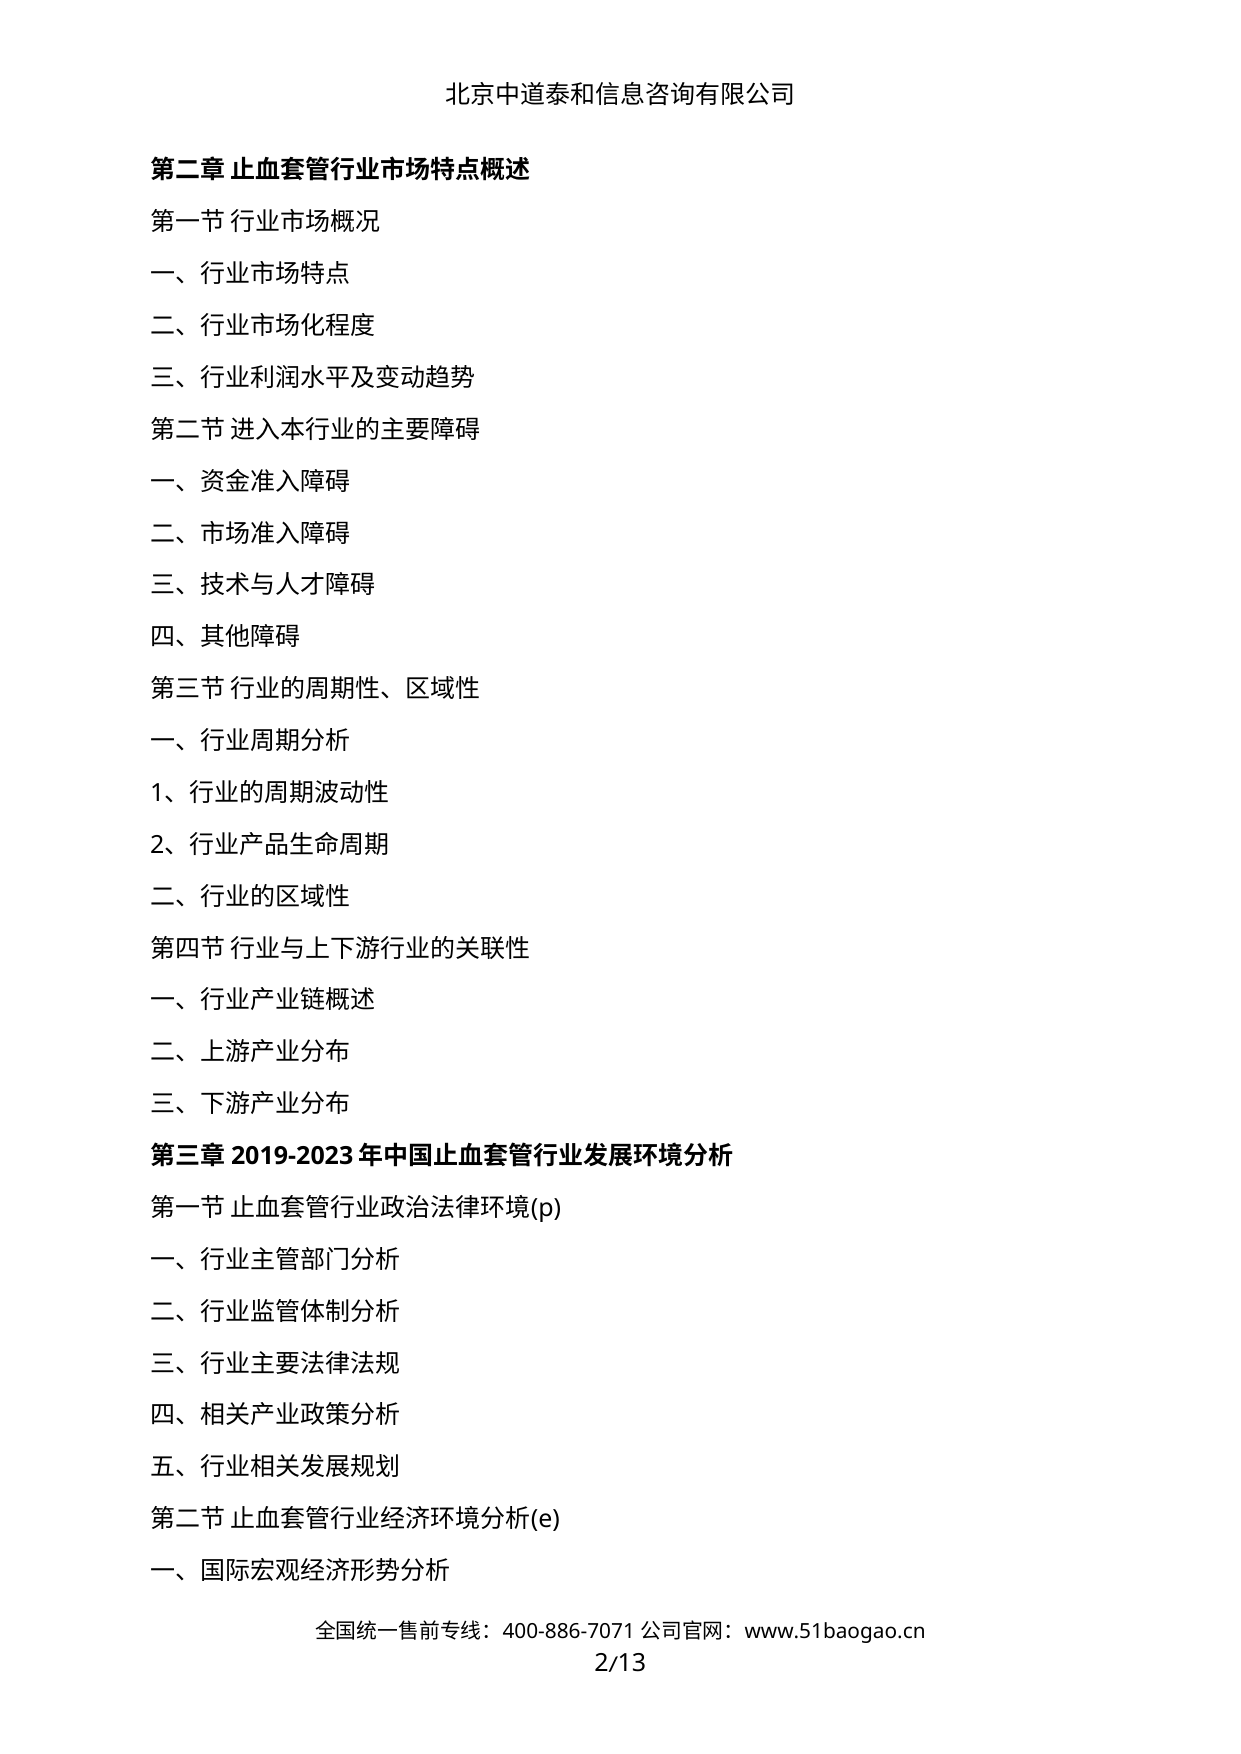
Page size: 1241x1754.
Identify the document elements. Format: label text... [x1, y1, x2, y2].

text 一、行业周期分析 [150, 721, 1090, 757]
text 二、市场准入障碍 [150, 513, 1090, 549]
text 三、行业利润水平及变动趋势 [150, 357, 1090, 394]
text 二、行业的区域性 [150, 876, 1090, 912]
text 三、下游产业分布 [150, 1084, 1090, 1120]
text 第二章 止血套管行业市场特点概述 [150, 150, 1090, 186]
text 第一节 止血套管行业政治法律环境(p) [150, 1187, 1090, 1224]
text 五、行业相关发展规划 [150, 1447, 1090, 1483]
text 一、资金准入障碍 [150, 461, 1090, 497]
text 第四节 行业与上下游行业的关联性 [150, 928, 1090, 964]
text 第二节 进入本行业的主要障碍 [150, 409, 1090, 446]
text 三、行业主要法律法规 [150, 1343, 1090, 1379]
text 一、行业主管部门分析 [150, 1239, 1090, 1276]
text 二、行业监管体制分析 [150, 1291, 1090, 1327]
text 一、国际宏观经济形势分析 [150, 1551, 1090, 1587]
text 二、行业市场化程度 [150, 306, 1090, 342]
text 二、上游产业分布 [150, 1032, 1090, 1068]
text 四、其他障碍 [150, 617, 1090, 653]
text 三、技术与人才障碍 [150, 565, 1090, 601]
text 第二节 止血套管行业经济环境分析(e) [150, 1499, 1090, 1535]
text 一、行业市场特点 [150, 254, 1090, 290]
text 1、行业的周期波动性 [150, 772, 1090, 809]
text 2、行业产品生命周期 [150, 824, 1090, 861]
text 四、相关产业政策分析 [150, 1395, 1090, 1431]
text 第三章 2019-2023年中国止血套管行业发展环境分析 [150, 1136, 1090, 1172]
text 一、行业产业链概述 [150, 980, 1090, 1016]
text 第三节 行业的周期性、区域性 [150, 669, 1090, 705]
text 第一节 行业市场概况 [150, 202, 1090, 238]
